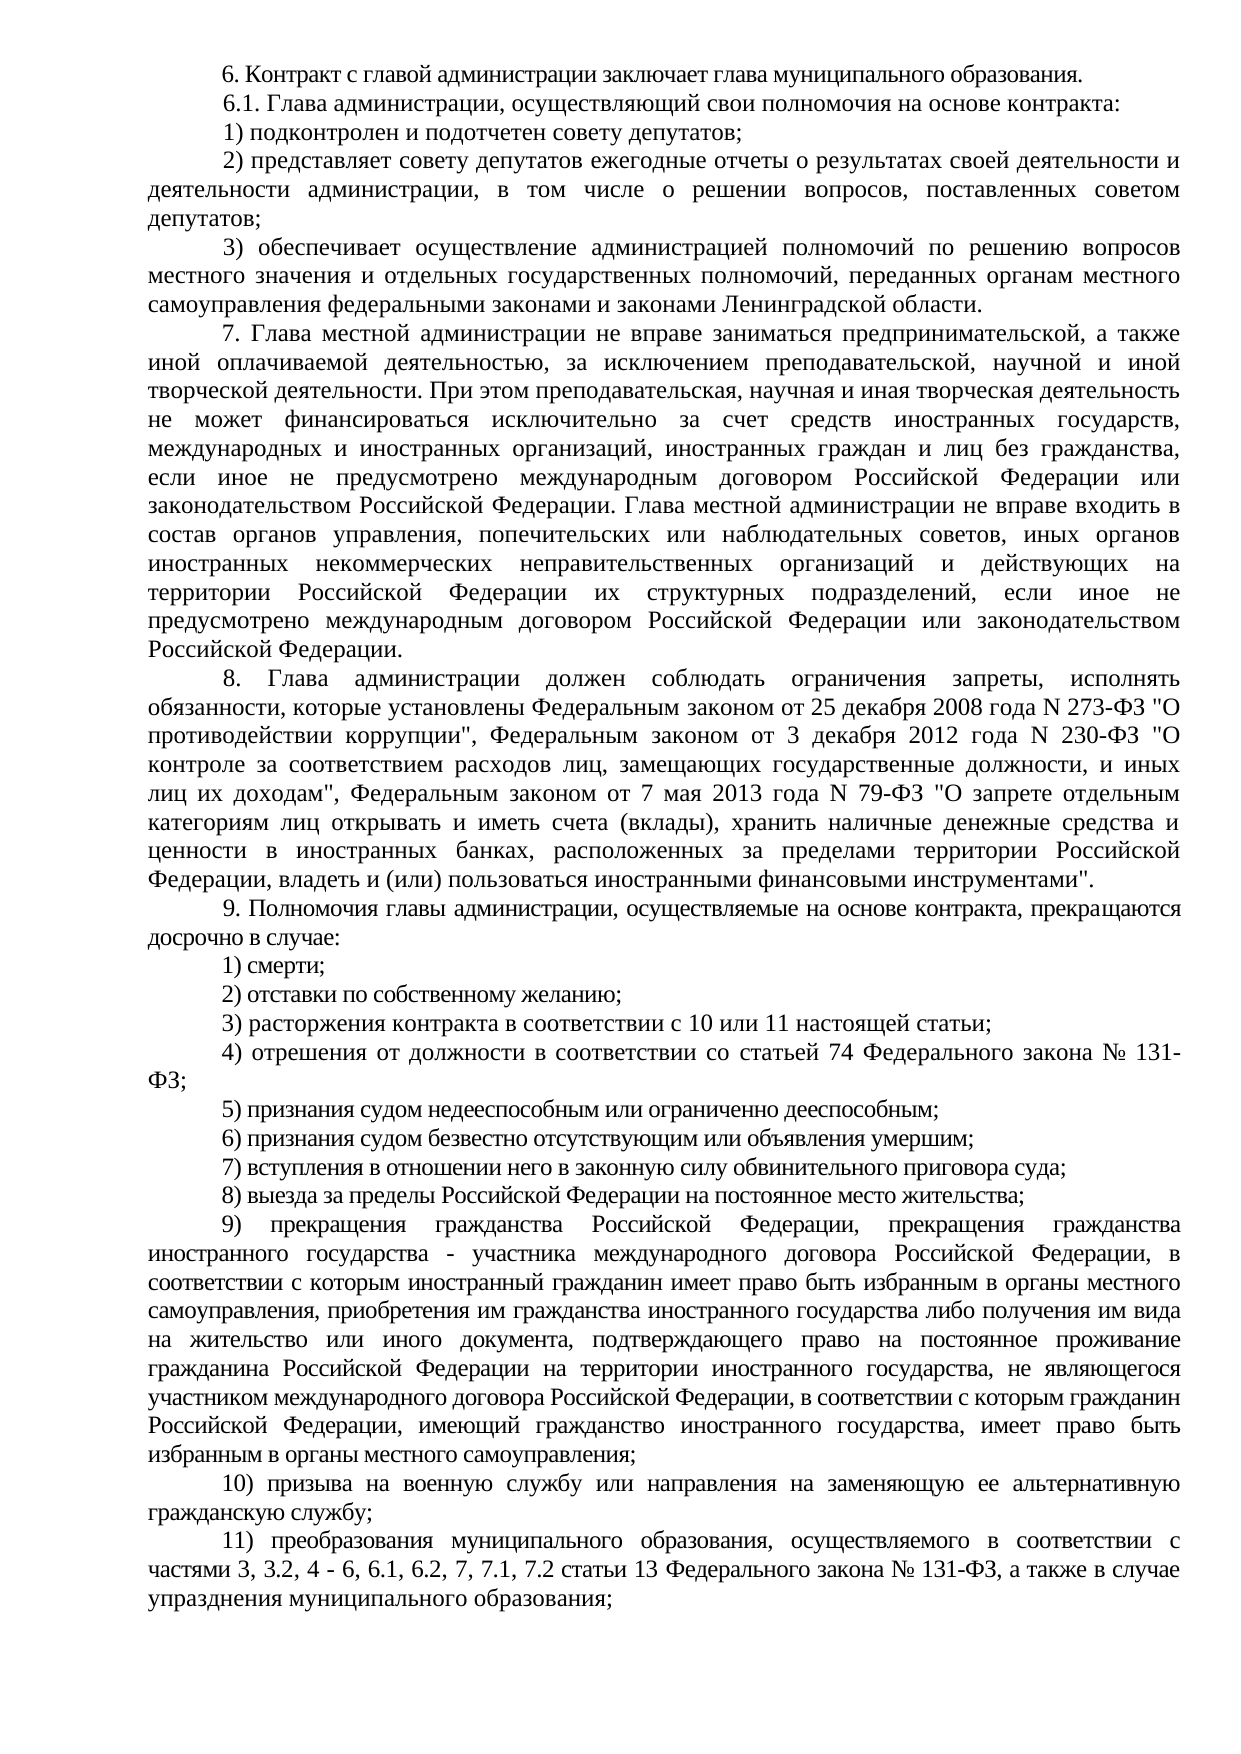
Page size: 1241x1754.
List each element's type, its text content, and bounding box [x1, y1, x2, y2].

text 11) преобразования муниципального образования, осуществляемого в соответствии с частями 3, 3.2, 4 - 6, 6.1, 6.2, 7, 7.1, 7.2 статьи 13 Федерального закона № 131-ФЗ, а также в случае упразднения муниципального образования; [148, 1525, 1181, 1612]
text 10) призыва на военную службу или направления на заменяющую ее альтернативную гражданскую службу; [148, 1468, 1181, 1525]
text 2) представляет совету депутатов ежегодные отчеты о результатах своей деятельности и деятельности администрации, в том числе о решении вопросов, поставленных советом депутатов; [148, 145, 1181, 232]
text 6.1. Глава администрации, осуществляющий свои полномочия на основе контракта: [148, 88, 1181, 117]
text 9) прекращения гражданства Российской Федерации, прекращения гражданства иностранного государства - участника международного договора Российской Федерации, в соответствии с которым иностранный гражданин имеет право быть избранным в органы местного самоуправления, приобретения им гражданства иностранного государства либо получения им вида на жительство или иного документа, подтверждающего право на постоянное проживание гражданина Российской Федерации на территории иностранного государства, не являющегося участником международного договора Российской Федерации, в соответствии с которым гражданин Российской Федерации, имеющий гражданство иностранного государства, имеет право быть избранным в органы местного самоуправления; [148, 1209, 1181, 1468]
text 4) отрешения от должности в соответствии со статьей 74 Федерального закона № 131-ФЗ; [148, 1037, 1181, 1094]
text 2) отставки по собственному желанию; [148, 979, 1181, 1008]
text 1) смерти; [148, 950, 1181, 979]
text 7. Глава местной администрации не вправе заниматься предпринимательской, а также иной оплачиваемой деятельностью, за исключением преподавательской, научной и иной творческой деятельности. При этом преподавательская, научная и иная творческая деятельность не может финансироваться исключительно за счет средств иностранных государств, международных и иностранных организаций, иностранных граждан и лиц без гражданства, если иное не предусмотрено международным договором Российской Федерации или законодательством Российской Федерации. Глава местной администрации не вправе входить в состав органов управления, попечительских или наблюдательных советов, иных органов иностранных некоммерческих неправительственных организаций и действующих на территории Российской Федерации их структурных подразделений, если иное не предусмотрено международным договором Российской Федерации или законодательством Российской Федерации. [148, 318, 1181, 663]
text 6) признания судом безвестно отсутствующим или объявления умершим; [148, 1123, 1181, 1152]
text 1) подконтролен и подотчетен совету депутатов; [148, 117, 1181, 145]
text 8. Глава администрации должен соблюдать ограничения запреты, исполнять обязанности, которые установлены Федеральным законом от 25 декабря 2008 года N 273-ФЗ "О противодействии коррупции", Федеральным законом от 3 декабря 2012 года N 230-ФЗ "О контроле за соответствием расходов лиц, замещающих государственные должности, и иных лиц их доходам", Федеральным законом от 7 мая 2013 года N 79-ФЗ "О запрете отдельным категориям лиц открывать и иметь счета (вклады), хранить наличные денежные средства и ценности в иностранных банках, расположенных за пределами территории Российской Федерации, владеть и (или) пользоваться иностранными финансовыми инструментами". [148, 663, 1181, 893]
text 5) признания судом недееспособным или ограниченно дееспособным; [148, 1094, 1181, 1123]
text 9. Полномочия главы администрации, осуществляемые на основе контракта, прекращаются досрочно в случае: [148, 893, 1181, 950]
text 8) выезда за пределы Российской Федерации на постоянное место жительства; [148, 1180, 1181, 1209]
text 3) обеспечивает осуществление администрацией полномочий по решению вопросов местного значения и отдельных государственных полномочий, переданных органам местного самоуправления федеральными законами и законами Ленинградской области. [148, 232, 1181, 318]
text 3) расторжения контракта в соответствии с 10 или 11 настоящей статьи; [148, 1008, 1181, 1037]
text 6. Контракт с главой администрации заключает глава муниципального образования. [148, 59, 1181, 88]
text 7) вступления в отношении него в законную силу обвинительного приговора суда; [148, 1152, 1181, 1180]
